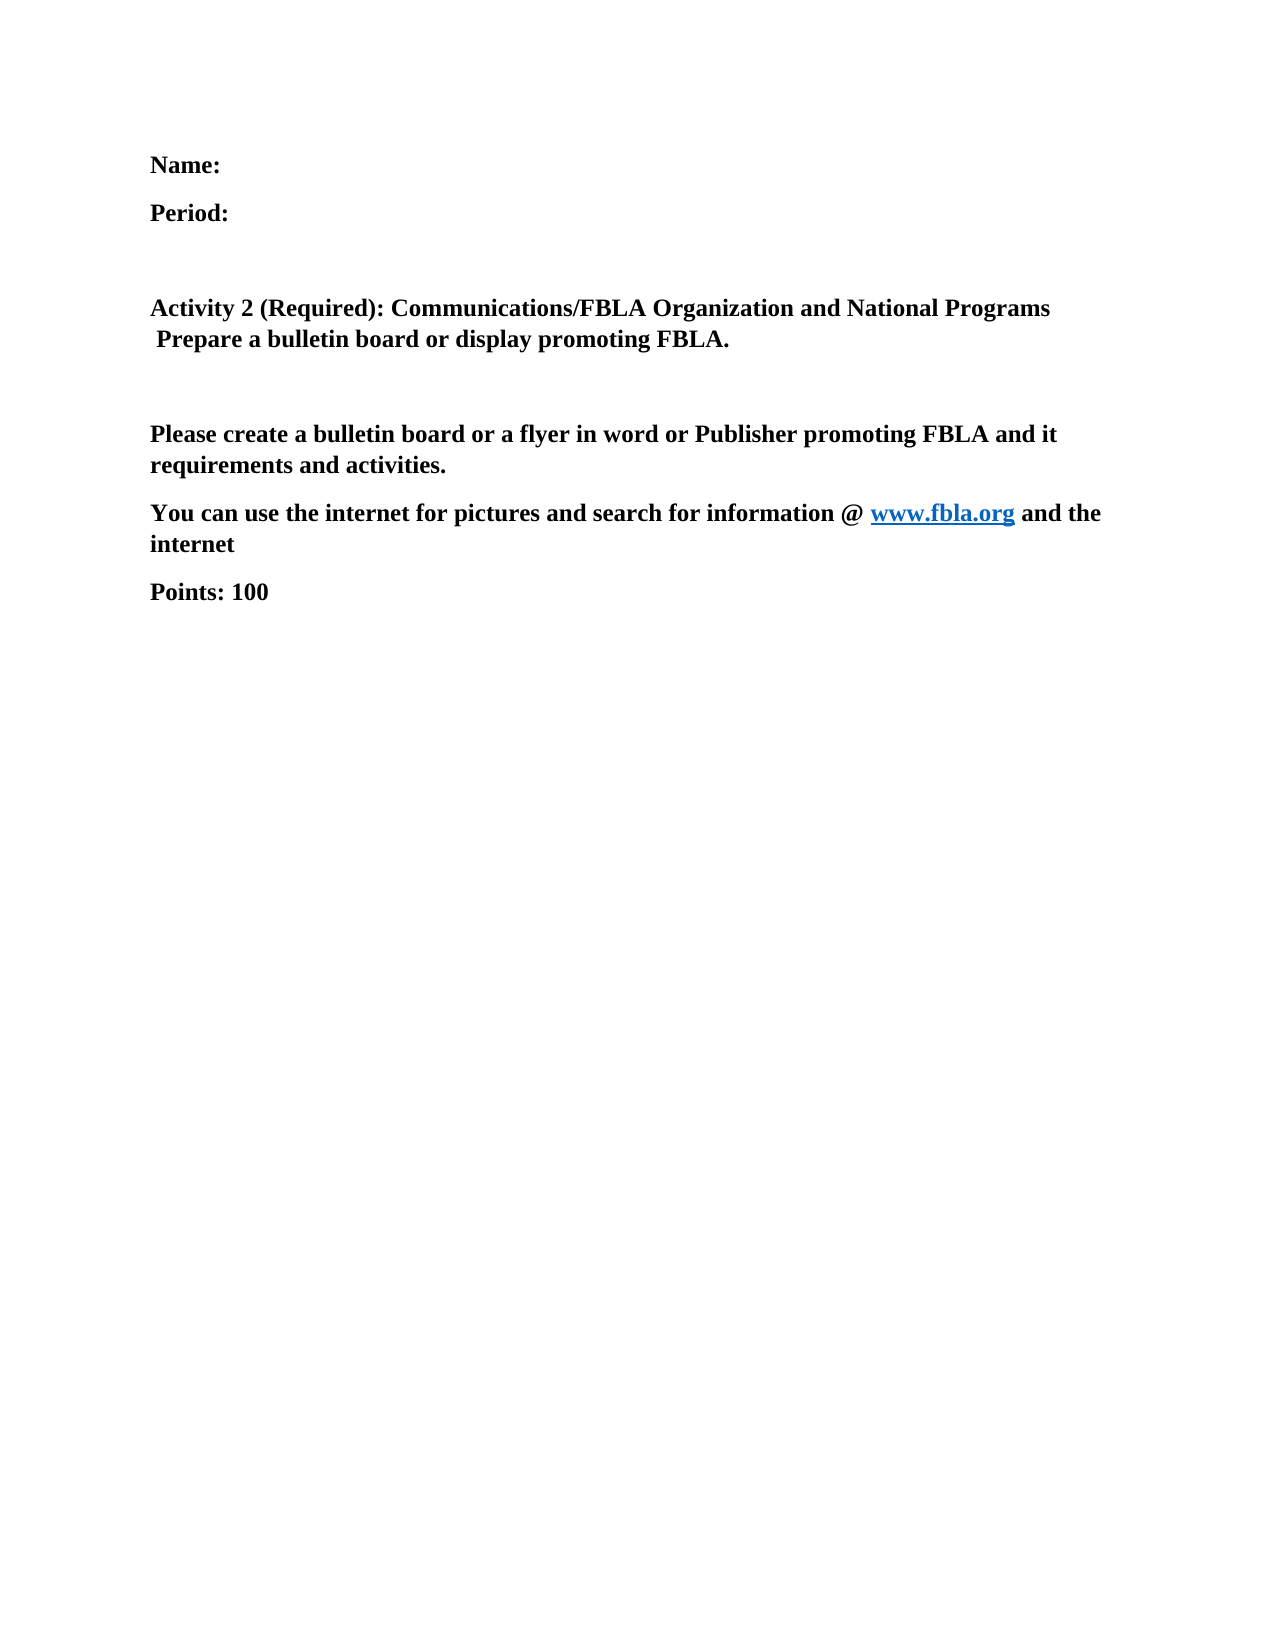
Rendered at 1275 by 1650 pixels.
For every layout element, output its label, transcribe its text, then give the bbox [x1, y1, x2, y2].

text Period: [150, 198, 1125, 226]
text You can use the internet for pictures and search for information @ www.fbla.org and the internet [150, 498, 1125, 558]
text Please create a bulletin board or a flyer in word or Publisher promoting FBLA and it requirements and activities. [150, 419, 1125, 479]
text Activity 2 (Required): Communications/FBLA Organization and National Programs Prepare a bulletin board or display promoting FBLA. [150, 293, 1125, 353]
text Points: 100 [150, 577, 1125, 606]
text Name: [150, 150, 1125, 179]
